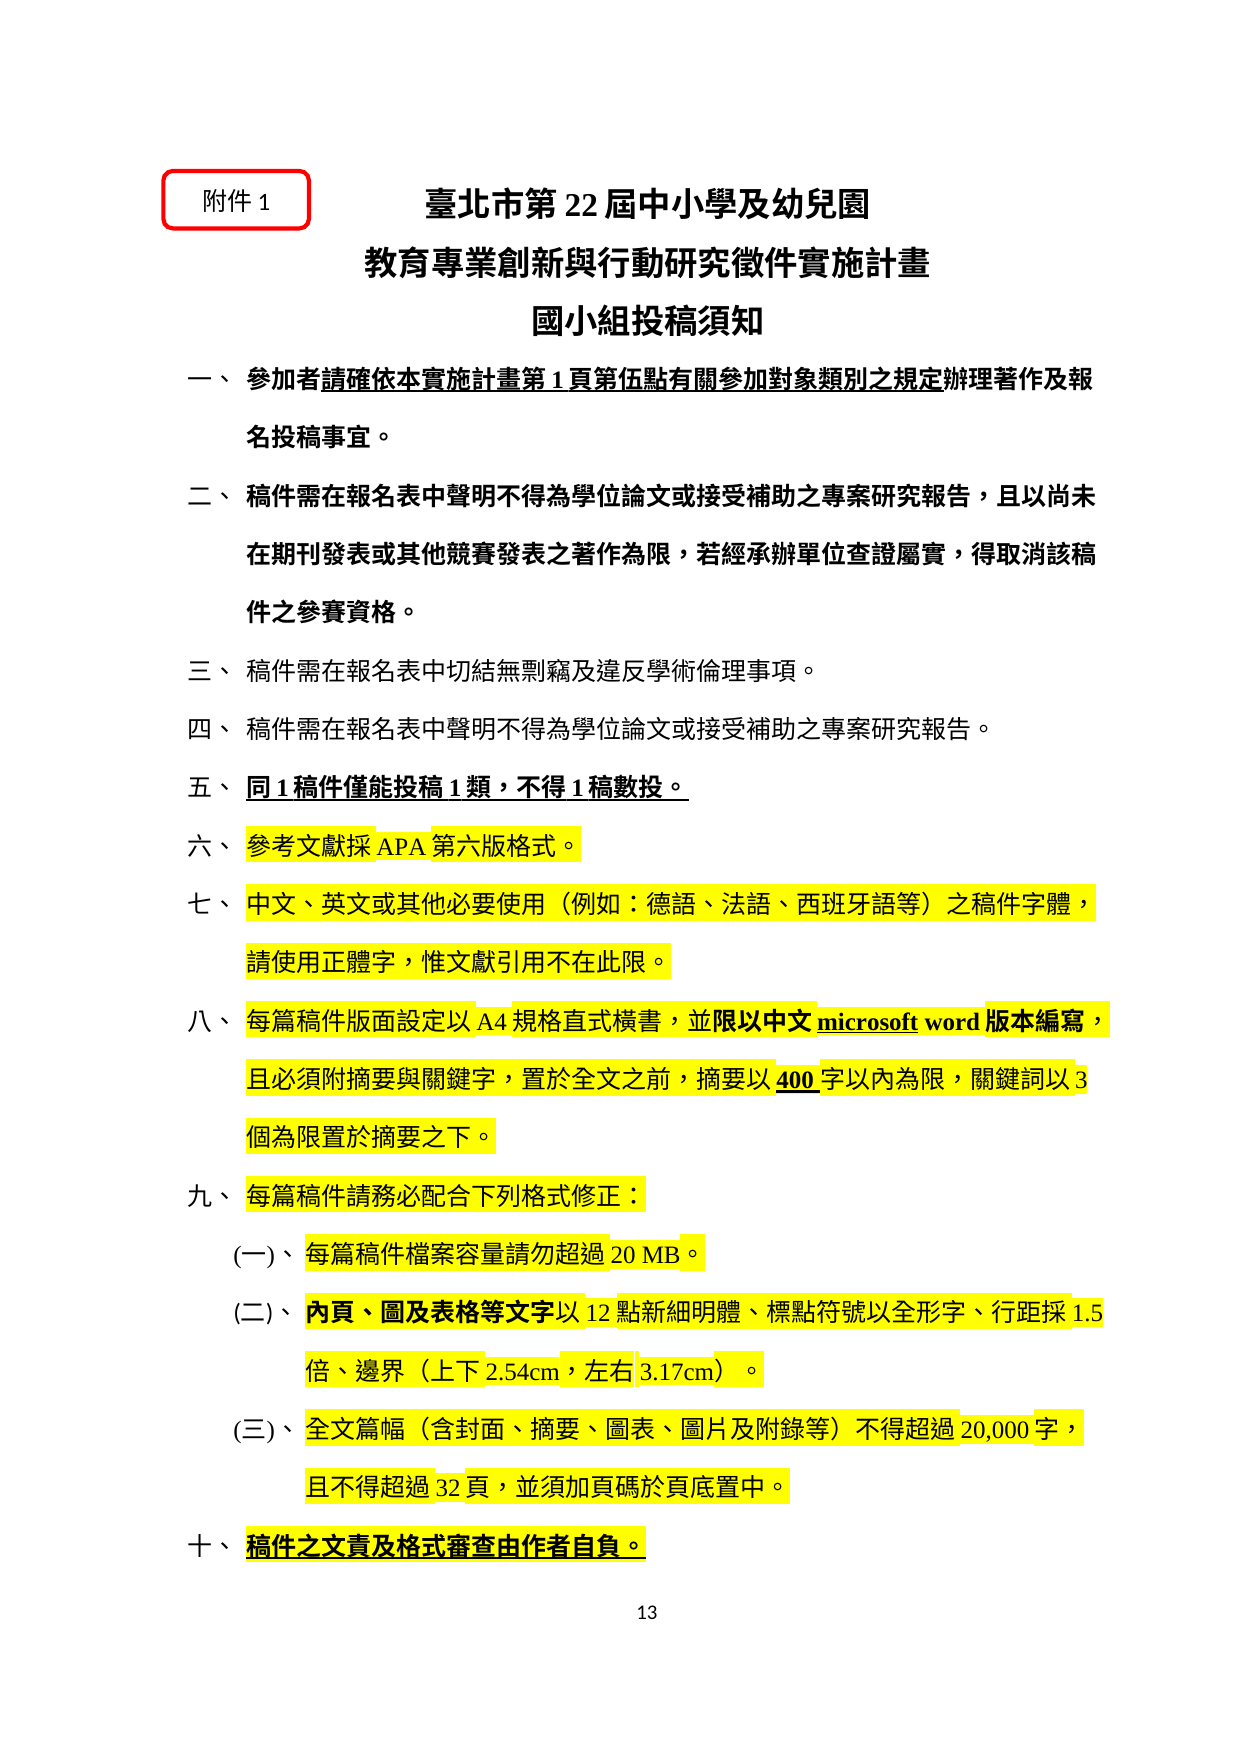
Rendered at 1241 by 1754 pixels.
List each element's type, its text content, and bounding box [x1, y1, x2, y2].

list 參加者請確依本實施計畫第1頁第伍點有關參加對象類別之規定辦理著作及報名投稿事宜。 [187, 348, 1108, 465]
list 每篇稿件版面設定以A4規格直式橫書，並限以中文microsoft word版本編寫，且必須附摘要與關鍵字，置於全文之前，摘要以400 字以內為限，關鍵詞以3 個為限置於摘要之下。 [187, 990, 1108, 1165]
list 中文、英文或其他必要使用（例如：德語、法語、西班牙語等）之稿件字體，請使用正體字，惟文獻引用不在此限。 [187, 873, 1108, 990]
list 每篇稿件請務必配合下列格式修正： [187, 1165, 1108, 1223]
list 內頁、圖及表格等文字以12 點新細明體、標點符號以全形字、行距採1.5 倍、邊界（上下2.54cm，左右3.17cm）。 [233, 1282, 1108, 1398]
list 稿件之文責及格式審查由作者自負。 [187, 1515, 1108, 1573]
text 國小組投稿須知 [187, 290, 1108, 348]
text 臺北市第22屆中小學及幼兒園 [187, 173, 1108, 232]
list 稿件需在報名表中聲明不得為學位論文或接受補助之專案研究報告，且以尚未在期刊發表或其他競賽發表之著作為限，若經承辦單位查證屬實，得取消該稿件之參賽資格。 [187, 465, 1108, 640]
list 全文篇幅（含封面、摘要、圖表、圖片及附錄等）不得超過20,000字，且不得超過32頁，並須加頁碼於頁底置中。 [233, 1398, 1108, 1515]
list 參考文獻採APA第六版格式。 [187, 815, 1108, 873]
text 教育專業創新與行動研究徵件實施計畫 [187, 232, 1108, 290]
list 稿件需在報名表中切結無剽竊及違反學術倫理事項。 [187, 640, 1108, 698]
list 每篇稿件檔案容量請勿超過20 MB。 [233, 1223, 1108, 1282]
list 同1稿件僅能投稿1類，不得1稿數投。 [187, 757, 1108, 815]
list 稿件需在報名表中聲明不得為學位論文或接受補助之專案研究報告。 [187, 698, 1108, 757]
